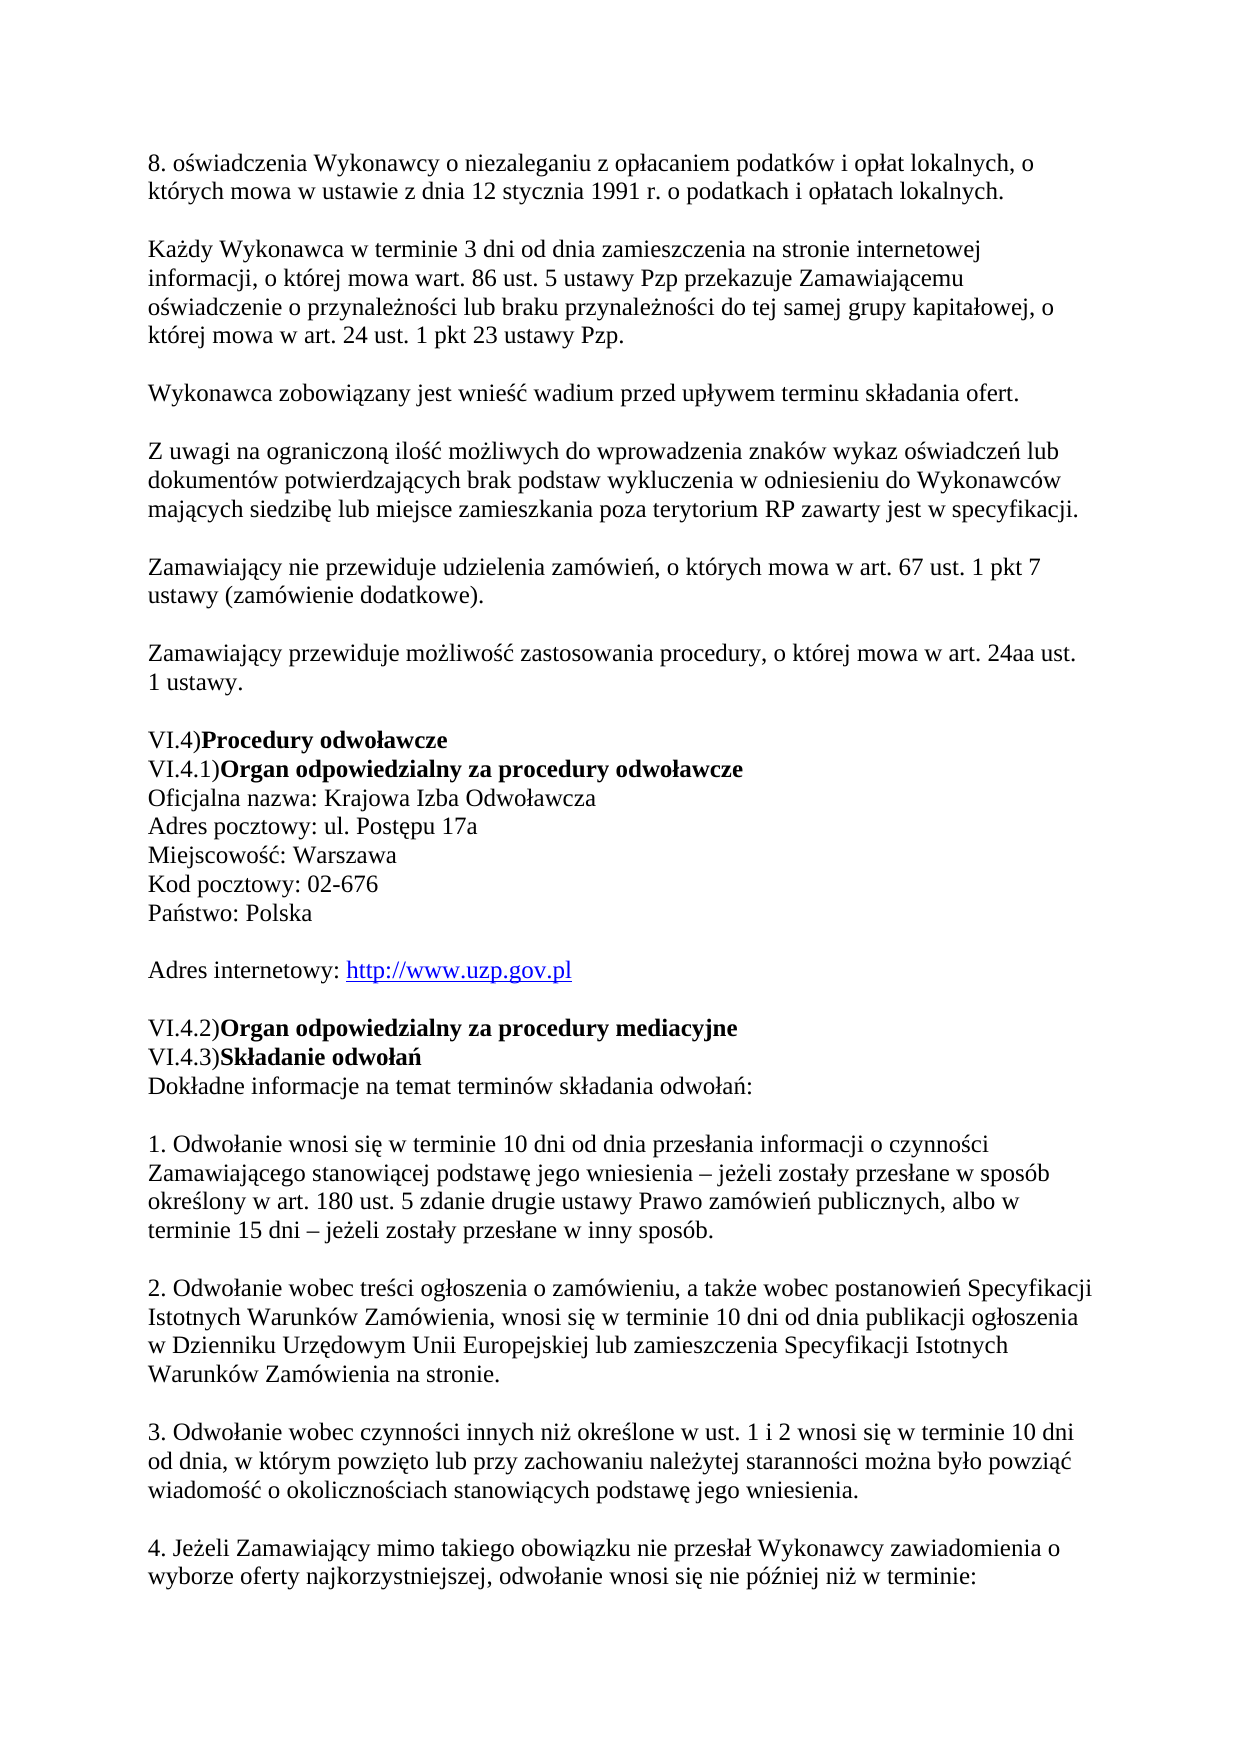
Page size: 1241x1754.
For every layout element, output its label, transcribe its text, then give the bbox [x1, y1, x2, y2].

text Zamawiający nie przewiduje udzielenia zamówień, o których mowa w art. 67 ust. 1 pkt 7 ustawy (zamówienie dodatkowe). [148, 552, 1093, 609]
text Każdy Wykonawca w terminie 3 dni od dnia zamieszczenia na stronie internetowej informacji, o której mowa wart. 86 ust. 5 ustawy Pzp przekazuje Zamawiającemu oświadczenie o przynależności lub braku przynależności do tej samej grupy kapitałowej, o której mowa w art. 24 ust. 1 pkt 23 ustawy Pzp. [148, 234, 1093, 349]
text VI.4.2)Organ odpowiedzialny za procedury mediacyjne [148, 1013, 1093, 1042]
text Z uwagi na ograniczoną ilość możliwych do wprowadzenia znaków wykaz oświadczeń lub dokumentów potwierdzających brak podstaw wykluczenia w odniesieniu do Wykonawców mających siedzibę lub miejsce zamieszkania poza terytorium RP zawarty jest w specyfikacji. [148, 436, 1093, 523]
text Wykonawca zobowiązany jest wnieść wadium przed upływem terminu składania ofert. [148, 378, 1093, 407]
text VI.4)Procedury odwoławcze [148, 725, 1093, 754]
text Dokładne informacje na temat terminów składania odwołań: [148, 1071, 1093, 1100]
text Adres internetowy: http://www.uzp.gov.pl [148, 956, 1093, 984]
text VI.4.1)Organ odpowiedzialny za procedury odwoławcze [148, 754, 1093, 783]
text 3. Odwołanie wobec czynności innych niż określone w ust. 1 i 2 wnosi się w terminie 10 dni od dnia, w którym powzięto lub przy zachowaniu należytej staranności można było powziąć wiadomość o okolicznościach stanowiących podstawę jego wniesienia. [148, 1417, 1093, 1503]
text VI.4.3)Składanie odwołań [148, 1042, 1093, 1071]
text Oficjalna nazwa: Krajowa Izba Odwoławcza Adres pocztowy: ul. Postępu 17a Miejscowość: Warszawa Kod pocztowy: 02-676 Państwo: Polska [148, 783, 1093, 926]
text 1. Odwołanie wnosi się w terminie 10 dni od dnia przesłania informacji o czynności Zamawiającego stanowiącej podstawę jego wniesienia – jeżeli zostały przesłane w sposób określony w art. 180 ust. 5 zdanie drugie ustawy Prawo zamówień publicznych, albo w terminie 15 dni – jeżeli zostały przesłane w inny sposób. [148, 1129, 1093, 1244]
text 4. Jeżeli Zamawiający mimo takiego obowiązku nie przesłał Wykonawcy zawiadomienia o wyborze oferty najkorzystniejszej, odwołanie wnosi się nie później niż w terminie: [148, 1533, 1093, 1590]
text 2. Odwołanie wobec treści ogłoszenia o zamówieniu, a także wobec postanowień Specyfikacji Istotnych Warunków Zamówienia, wnosi się w terminie 10 dni od dnia publikacji ogłoszenia w Dzienniku Urzędowym Unii Europejskiej lub zamieszczenia Specyfikacji Istotnych Warunków Zamówienia na stronie. [148, 1273, 1093, 1388]
text Zamawiający przewiduje możliwość zastosowania procedury, o której mowa w art. 24aa ust. 1 ustawy. [148, 638, 1093, 696]
text 8. oświadczenia Wykonawcy o niezaleganiu z opłacaniem podatków i opłat lokalnych, o których mowa w ustawie z dnia 12 stycznia 1991 r. o podatkach i opłatach lokalnych. [148, 148, 1093, 205]
